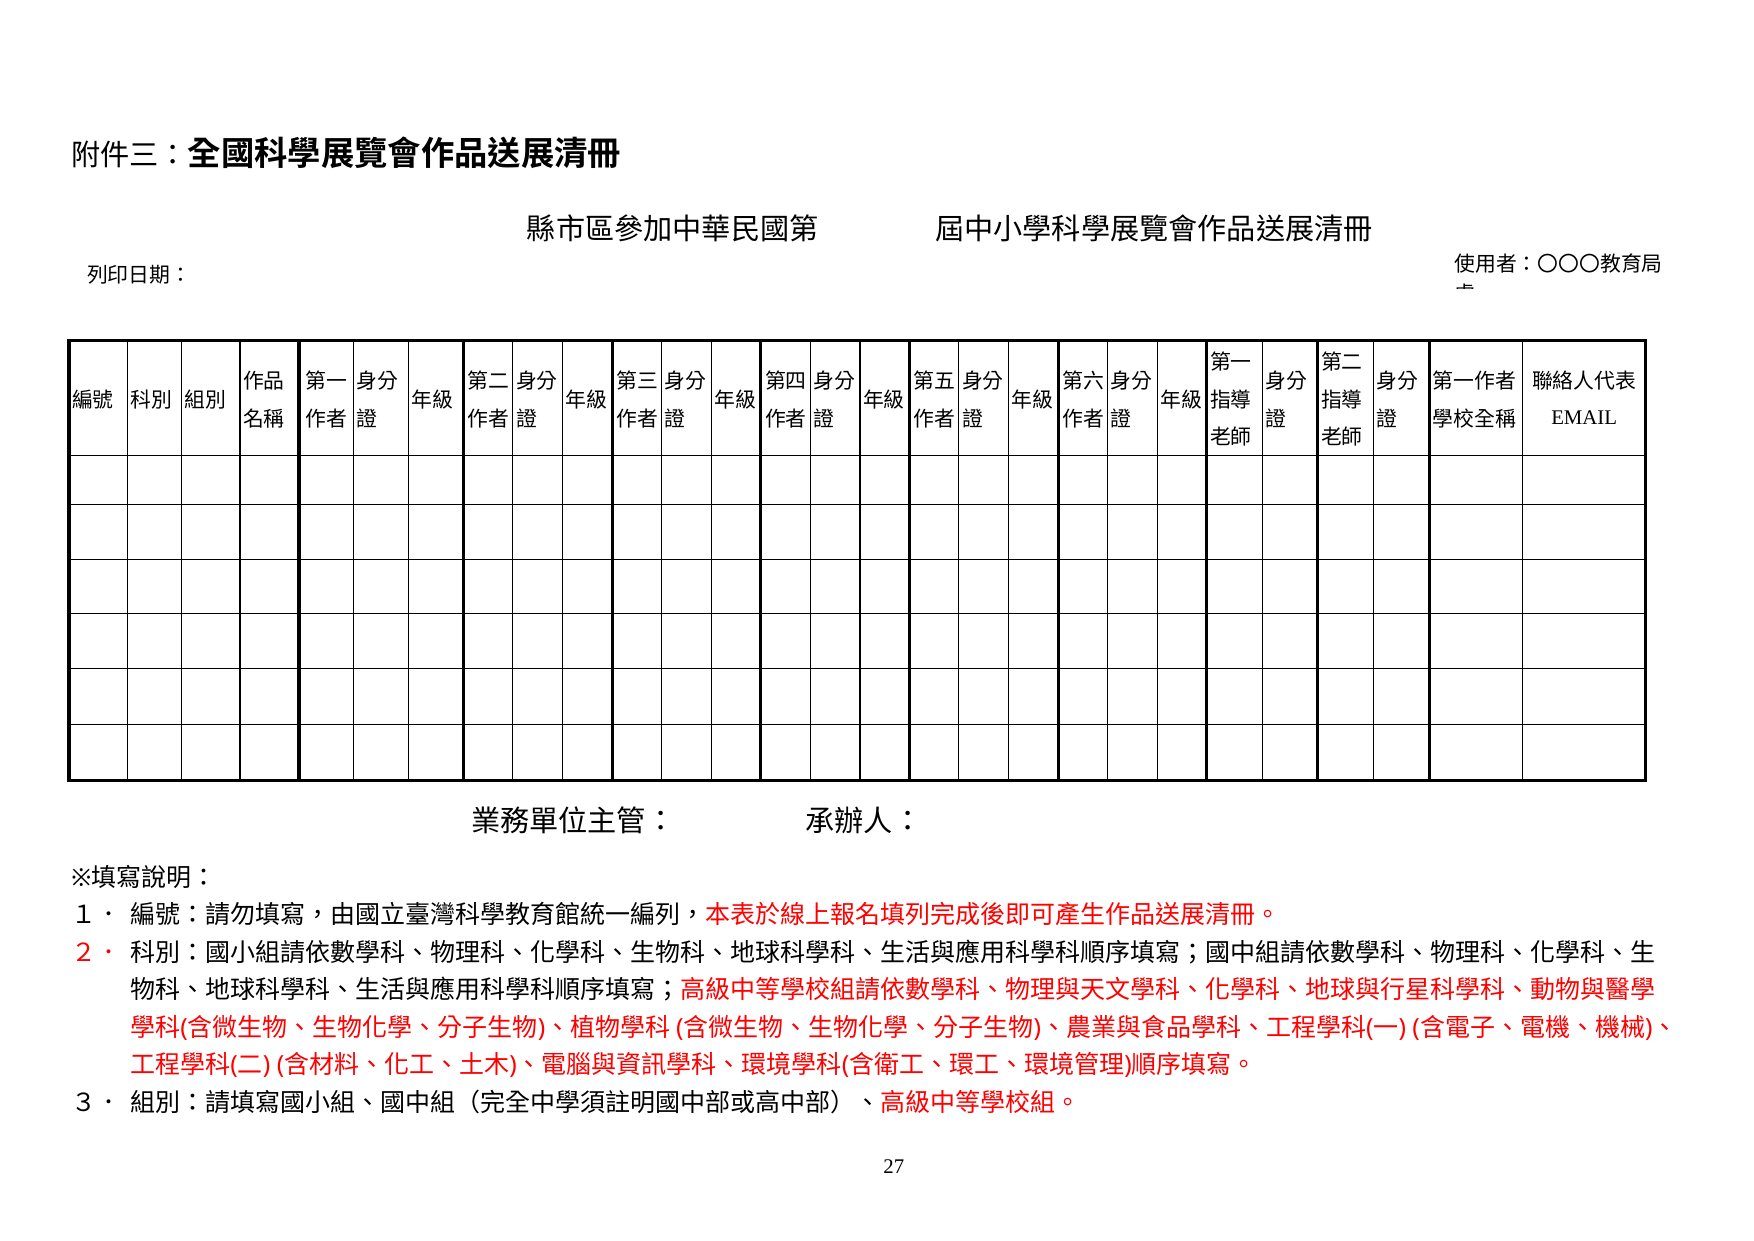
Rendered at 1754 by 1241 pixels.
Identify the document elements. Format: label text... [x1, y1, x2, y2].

table_cell [301, 505, 353, 559]
table_cell [1319, 456, 1373, 504]
table_cell [1263, 669, 1316, 723]
table_header 作品名稱 [241, 342, 297, 454]
table_header 組別 [182, 342, 239, 454]
table_cell [911, 456, 958, 504]
table_cell [563, 560, 611, 613]
table_cell [1319, 614, 1373, 668]
table_cell [911, 669, 958, 723]
table_header 身分證 [662, 342, 711, 454]
table_cell [71, 505, 127, 559]
table_cell [1208, 456, 1262, 504]
table_cell [762, 725, 810, 778]
table_cell [241, 456, 297, 504]
table_cell [1158, 560, 1205, 613]
table_cell [959, 669, 1008, 723]
table_cell [1060, 614, 1107, 668]
table_cell [71, 669, 127, 723]
table_cell [71, 614, 127, 668]
table_cell [712, 614, 759, 668]
table_cell [1431, 614, 1522, 668]
table_cell [662, 614, 711, 668]
table_header 第一指導老師 [1208, 342, 1262, 454]
table_cell [465, 560, 512, 613]
table_cell [1431, 669, 1522, 723]
table_cell [182, 560, 239, 613]
table_cell [662, 505, 711, 559]
table_header 身分證 [1374, 342, 1428, 454]
table_cell [762, 560, 810, 613]
table_cell [1009, 614, 1057, 668]
table_cell [1523, 614, 1644, 668]
table_cell [861, 614, 908, 668]
table_cell [861, 456, 908, 504]
table_cell [182, 505, 239, 559]
table_cell [1374, 614, 1428, 668]
table_header 第五作者 [911, 342, 958, 454]
table_cell [354, 725, 408, 778]
table_cell [1263, 614, 1316, 668]
table_cell [811, 614, 859, 668]
table_cell [911, 505, 958, 559]
table_cell [301, 669, 353, 723]
table_header 身分證 [959, 342, 1008, 454]
table_cell [513, 560, 562, 613]
table_cell [1374, 725, 1428, 778]
table_header 科別 [128, 342, 181, 454]
table_cell [1431, 725, 1522, 778]
table_cell [959, 560, 1008, 613]
table_cell [1108, 505, 1157, 559]
table_cell [563, 725, 611, 778]
table_cell [911, 614, 958, 668]
table_cell [1263, 505, 1316, 559]
table_cell [354, 505, 408, 559]
table_header 身分證 [1108, 342, 1157, 454]
table_header 身分證 [1263, 342, 1316, 454]
table_cell [1060, 505, 1107, 559]
table_cell [513, 505, 562, 559]
table_cell [1523, 560, 1644, 613]
table_cell [662, 725, 711, 778]
table_cell [1108, 456, 1157, 504]
table_cell [182, 456, 239, 504]
table_cell [71, 560, 127, 613]
table_cell [712, 505, 759, 559]
table_cell [1208, 505, 1262, 559]
table_cell [1009, 456, 1057, 504]
table_cell [712, 560, 759, 613]
list 科別：國小組請依數學科、物理科、化學科、生物科、地球科學科、生活與應用科學科順序填寫；國中組請依數學科、物理科、化學科、生物科、地球科學科、生活與應用科學科順序填寫；高級中等學校組請依數學科、物理與天文學科、化學科、地球與行星科學科、動物與醫學學科(含微生物、生物化學、分子生物)、植物學科 (含微生物、生物化學、分子生物)、農業與食品學科、工程學科(一) (含電子、電機、機械)、工程學科(二) (含材料、化工、土木)、電腦與資訊學科、環境學科(含衛工、環工、環境管理)順序填寫。 [71, 932, 1678, 1082]
table_cell [811, 456, 859, 504]
table_cell [1208, 614, 1262, 668]
table_cell [811, 725, 859, 778]
table_cell [409, 560, 462, 613]
table_cell [959, 614, 1008, 668]
table_cell [1060, 725, 1107, 778]
table_cell [712, 725, 759, 778]
table_cell [662, 456, 711, 504]
table_cell [1208, 560, 1262, 613]
table_cell [861, 505, 908, 559]
table_cell [71, 725, 127, 778]
table_cell [614, 505, 661, 559]
list 組別：請填寫國小組、國中組（完全中學須註明國中部或高中部）、高級中等學校組。 [71, 1082, 1678, 1119]
table_cell [911, 725, 958, 778]
table_cell [1431, 560, 1522, 613]
table_cell [563, 505, 611, 559]
table_header 年級 [563, 342, 611, 454]
table_cell [1263, 560, 1316, 613]
table_cell [182, 669, 239, 723]
table_cell [128, 456, 181, 504]
table_header 第二作者 [465, 342, 512, 454]
table_header 身分證 [354, 342, 408, 454]
table_cell [712, 669, 759, 723]
table_cell [811, 669, 859, 723]
table_cell [128, 669, 181, 723]
table_cell [614, 560, 661, 613]
table_cell [1523, 456, 1644, 504]
table_cell [1319, 669, 1373, 723]
table_cell [1108, 614, 1157, 668]
table_cell [1108, 669, 1157, 723]
table_cell [1208, 669, 1262, 723]
text 附件三：全國科學展覽會作品送展清冊 [71, 114, 1678, 189]
table_header 第四作者 [762, 342, 810, 454]
table_cell [409, 725, 462, 778]
table_cell [1158, 505, 1205, 559]
table_header 年級 [1009, 342, 1057, 454]
table_header 年級 [861, 342, 908, 454]
table_cell [465, 505, 512, 559]
table_cell [662, 560, 711, 613]
table_cell [128, 505, 181, 559]
table_cell [354, 614, 408, 668]
table_cell [1263, 725, 1316, 778]
table_cell [861, 560, 908, 613]
table_cell [762, 456, 810, 504]
table_cell [301, 560, 353, 613]
table_header 第二指導老師 [1319, 342, 1373, 454]
table_header 身分證 [513, 342, 562, 454]
table_cell [1108, 725, 1157, 778]
table_cell [1060, 560, 1107, 613]
text ※填寫說明： [71, 857, 1678, 894]
table_header 年級 [409, 342, 462, 454]
table_cell [614, 669, 661, 723]
table_cell [241, 614, 297, 668]
table_cell [762, 614, 810, 668]
table_cell [465, 614, 512, 668]
table_header 第一作者 學校全稱 [1431, 342, 1522, 454]
table_cell [1208, 725, 1262, 778]
table_cell [409, 456, 462, 504]
table_cell [409, 614, 462, 668]
table_header 身分證 [811, 342, 859, 454]
table_cell [1431, 505, 1522, 559]
table_cell [241, 505, 297, 559]
table_cell [1523, 725, 1644, 778]
table_cell [1158, 725, 1205, 778]
table_cell [861, 725, 908, 778]
table_cell [301, 456, 353, 504]
table_cell [241, 669, 297, 723]
table_cell [354, 456, 408, 504]
table_cell [354, 560, 408, 613]
table_cell [1009, 505, 1057, 559]
table_cell [182, 614, 239, 668]
table_cell [1523, 669, 1644, 723]
table_cell [409, 669, 462, 723]
table_cell [563, 456, 611, 504]
table_header 聯絡人代表 EMAIL [1523, 342, 1644, 454]
table_cell [762, 505, 810, 559]
table_cell [959, 456, 1008, 504]
table_header 編號 [71, 342, 127, 454]
table_cell [1374, 505, 1428, 559]
table_cell [465, 725, 512, 778]
text 縣市區參加中華民國第 屆中小學科學展覽會作品送展清冊 [71, 189, 1678, 264]
table_cell [241, 725, 297, 778]
table_cell [128, 560, 181, 613]
table_cell [513, 669, 562, 723]
table_cell [182, 725, 239, 778]
table_cell [1060, 456, 1107, 504]
table_cell [1319, 725, 1373, 778]
table_cell [1374, 669, 1428, 723]
table_cell [811, 505, 859, 559]
table_cell [614, 456, 661, 504]
table_cell [1009, 669, 1057, 723]
table_cell [301, 614, 353, 668]
table_cell [1158, 614, 1205, 668]
list 編號：請勿填寫，由國立臺灣科學教育館統一編列，本表於線上報名填列完成後即可產生作品送展清冊。 [71, 894, 1678, 932]
table_cell [513, 614, 562, 668]
table_cell [1431, 456, 1522, 504]
table_cell [762, 669, 810, 723]
table_cell [354, 669, 408, 723]
table_cell [712, 456, 759, 504]
table_header 第一作者 [301, 342, 353, 454]
table_cell [513, 456, 562, 504]
table_cell [1263, 456, 1316, 504]
table_cell [71, 456, 127, 504]
table_cell [1158, 669, 1205, 723]
table_cell [1374, 456, 1428, 504]
table_cell [1060, 669, 1107, 723]
table_cell [662, 669, 711, 723]
table_cell [959, 505, 1008, 559]
table_cell [1319, 560, 1373, 613]
table_cell [1319, 505, 1373, 559]
table_cell [614, 725, 661, 778]
table_cell [1009, 725, 1057, 778]
text 業務單位主管： 承辦人： [471, 782, 1678, 857]
table_cell [128, 725, 181, 778]
table_cell [563, 669, 611, 723]
table_header 年級 [712, 342, 759, 454]
table_header 年級 [1158, 342, 1205, 454]
table_cell [128, 614, 181, 668]
table_cell [1158, 456, 1205, 504]
table_cell [241, 560, 297, 613]
table_header 第六作者 [1060, 342, 1107, 454]
table_cell [811, 560, 859, 613]
table_header 第三作者 [614, 342, 661, 454]
table_cell [1108, 560, 1157, 613]
table_cell [465, 456, 512, 504]
table_cell [959, 725, 1008, 778]
table_cell [409, 505, 462, 559]
table_cell [513, 725, 562, 778]
table_cell [465, 669, 512, 723]
table_cell [1523, 505, 1644, 559]
table_cell [1374, 560, 1428, 613]
table_cell [1009, 560, 1057, 613]
table_cell [614, 614, 661, 668]
table_cell [861, 669, 908, 723]
table_cell [301, 725, 353, 778]
table_cell [911, 560, 958, 613]
table_cell [563, 614, 611, 668]
